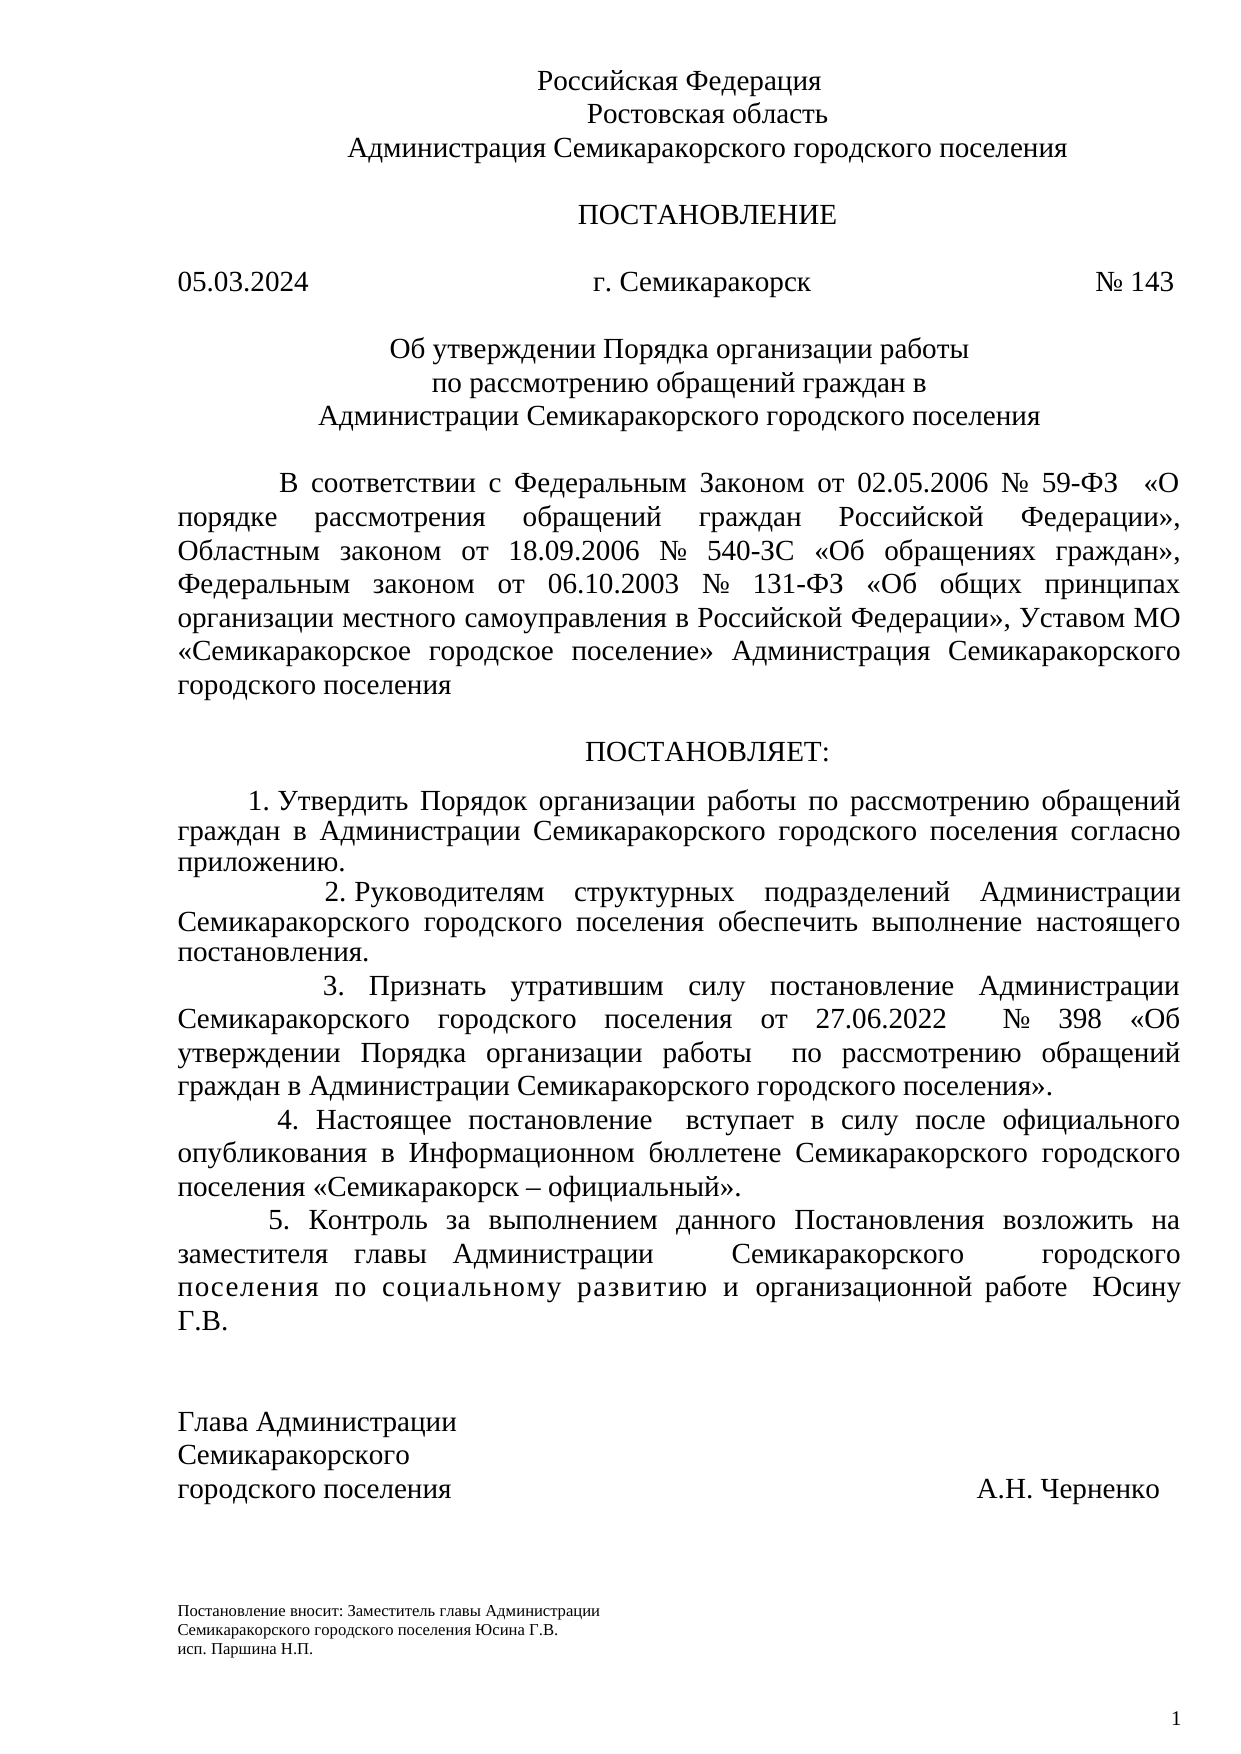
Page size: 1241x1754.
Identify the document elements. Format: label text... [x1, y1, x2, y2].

text Глава Администрации [177, 1404, 1181, 1437]
text Российская Федерация [177, 63, 1181, 97]
text 5. Контроль за выполнением данного Постановления возложить на заместителя главы Администрации Семикаракорского городского поселения по социальному развитию и организационной работе Юсину Г.В. [177, 1202, 1181, 1337]
text исп. Паршина Н.П. [177, 1639, 1181, 1658]
text 4. Настоящее постановление вступает в силу после официального опубликования в Информационном бюллетене Семикаракорского городского поселения «Семикаракорск – официальный». [177, 1102, 1181, 1202]
text ПОСТАНОВЛЯЕТ: [177, 734, 1181, 767]
text городского поселения А.Н. Черненко [177, 1471, 1181, 1504]
text по рассмотрению обращений граждан в [177, 365, 1181, 398]
text 05.03.2024 г. Семикаракорск № 143 [177, 264, 1181, 298]
text 2. Руководителям структурных подразделений Администрации Семикаракорского городского поселения обеспечить выполнение настоящего постановления. [177, 877, 1181, 968]
text Постановление вносит: Заместитель главы Администрации [177, 1601, 1181, 1620]
text Семикаракорского городского поселения Юсина Г.В. [177, 1620, 1181, 1639]
text 1. Утвердить Порядок организации работы по рассмотрению обращений граждан в Администрации Семикаракорского городского поселения согласно приложению. [177, 787, 1181, 877]
text В соответствии с Федеральным Законом от 02.05.2006 № 59-ФЗ «О порядке рассмотрения обращений граждан Российской Федерации», Областным законом от 18.09.2006 № 540-ЗС «Об обращениях граждан», Федеральным законом от 06.10.2003 № 131-ФЗ «Об общих принципах организации местного самоуправления в Российской Федерации», Уставом МО «Семикаракорское городское поселение» Администрация Семикаракорского городского поселения [177, 466, 1181, 700]
text 3. Признать утратившим силу постановление Администрации Семикаракорского городского поселения от 27.06.2022 № 398 «Об утверждении Порядка организации работы по рассмотрению обращений граждан в Администрации Семикаракорского городского поселения». [177, 968, 1181, 1102]
text Администрация Семикаракорского городского поселения [177, 130, 1181, 164]
text Об утверждении Порядка организации работы [177, 331, 1181, 365]
text Семикаракорского [177, 1437, 1181, 1471]
text Администрации Семикаракорского городского поселения [177, 398, 1181, 432]
text ПОСТАНОВЛЕНИЕ [177, 197, 1181, 231]
text Ростовская область [177, 97, 1181, 130]
